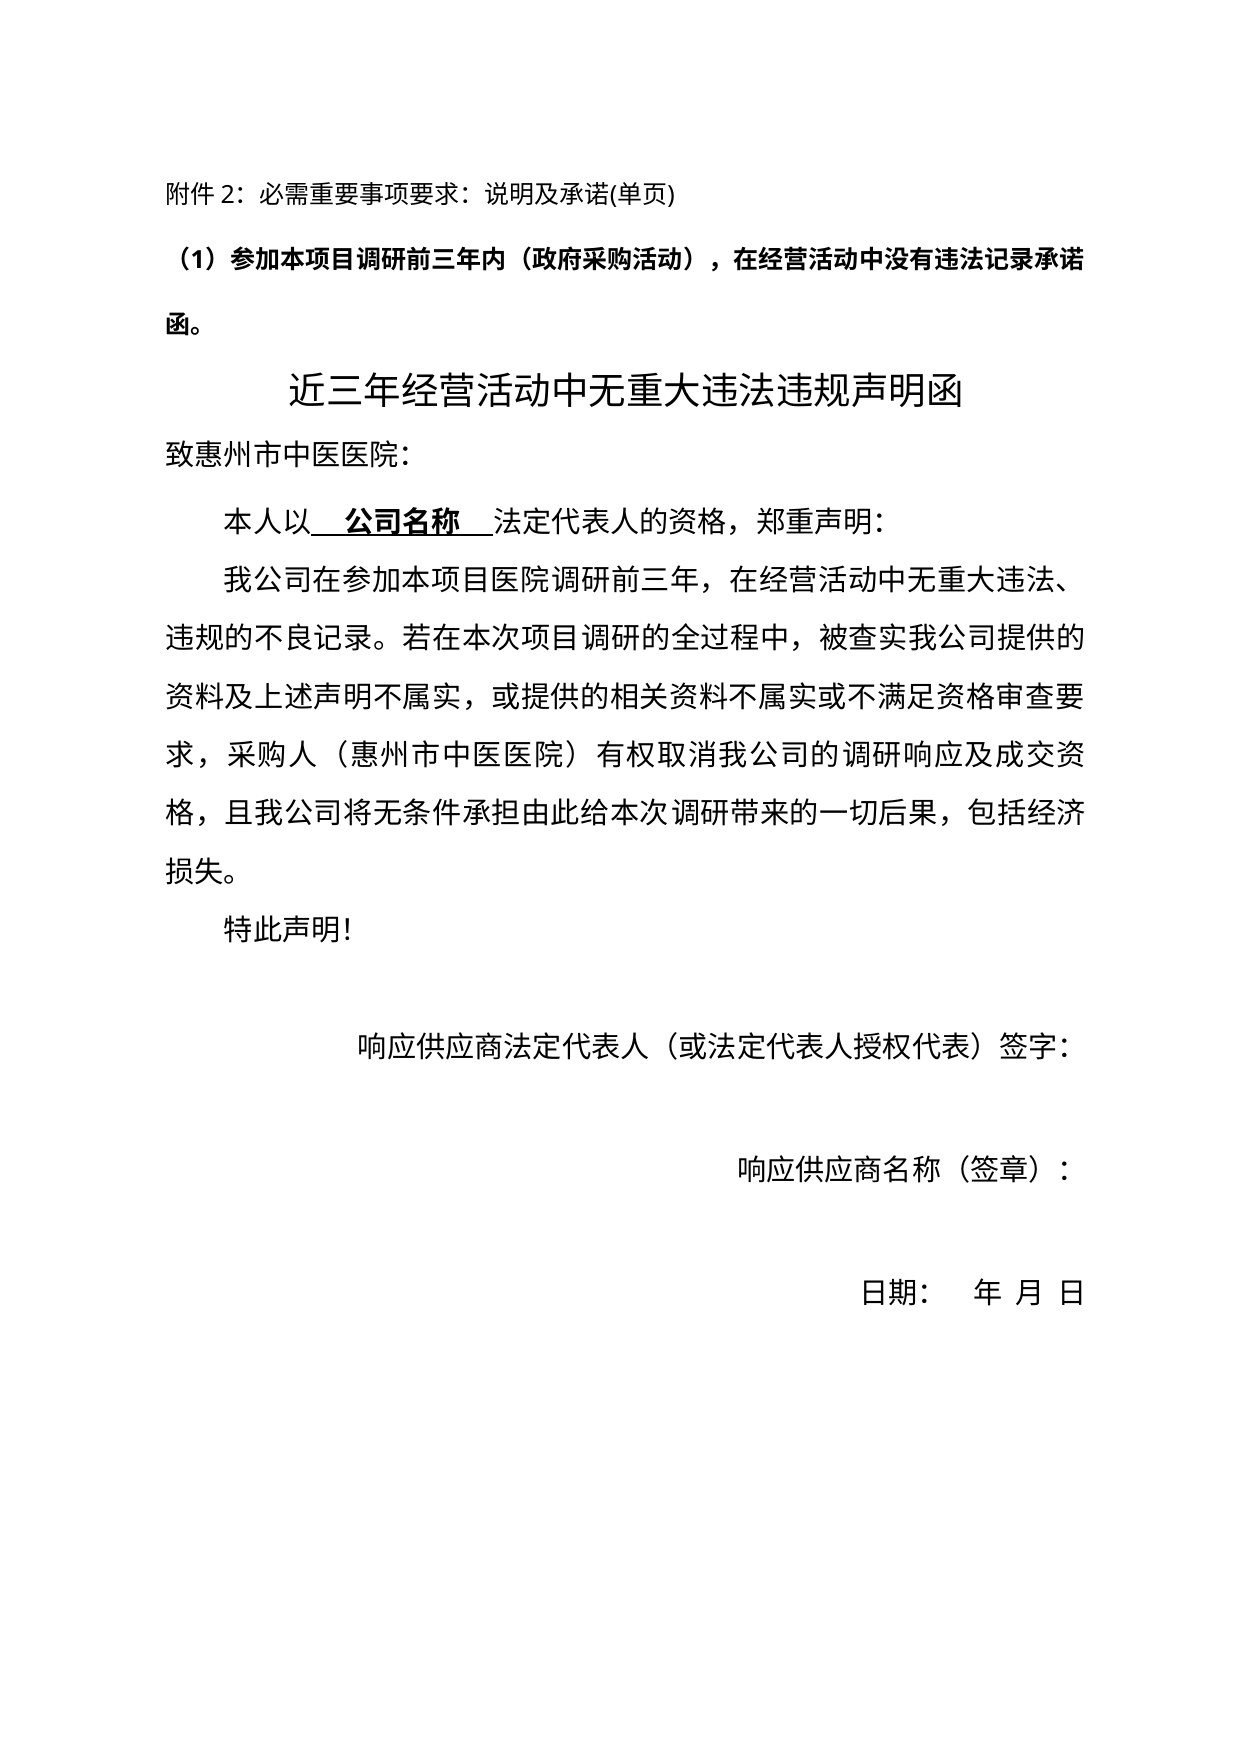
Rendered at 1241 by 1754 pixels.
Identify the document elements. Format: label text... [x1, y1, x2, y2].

text 近三年经营活动中无重大违法违规声明函 [165, 355, 1087, 420]
text 本人以 公司名称 法定代表人的资格，郑重声明： [165, 485, 1087, 544]
text 我公司在参加本项目医院调研前三年，在经营活动中无重大违法、违规的不良记录。若在本次项目调研的全过程中，被查实我公司提供的资料及上述声明不属实，或提供的相关资料不属实或不满足资格审查要求，采购人（惠州市中医医院）有权取消我公司的调研响应及成交资格，且我公司将无条件承担由此给本次调研带来的一切后果，包括经济损失。 [165, 544, 1087, 894]
text 响应供应商名称（签章）： [165, 1134, 1087, 1192]
text 致惠州市中医医院： [165, 420, 1087, 485]
text 附件2：必需重要事项要求：说明及承诺(单页) [165, 160, 1087, 225]
text 特此声明！ [165, 894, 1087, 952]
text 响应供应商法定代表人（或法定代表人授权代表）签字： [165, 1010, 1087, 1069]
text 日期： 年 月 日 [165, 1257, 1087, 1315]
text （1）参加本项目调研前三年内（政府采购活动），在经营活动中没有违法记录承诺函。 [165, 225, 1087, 355]
